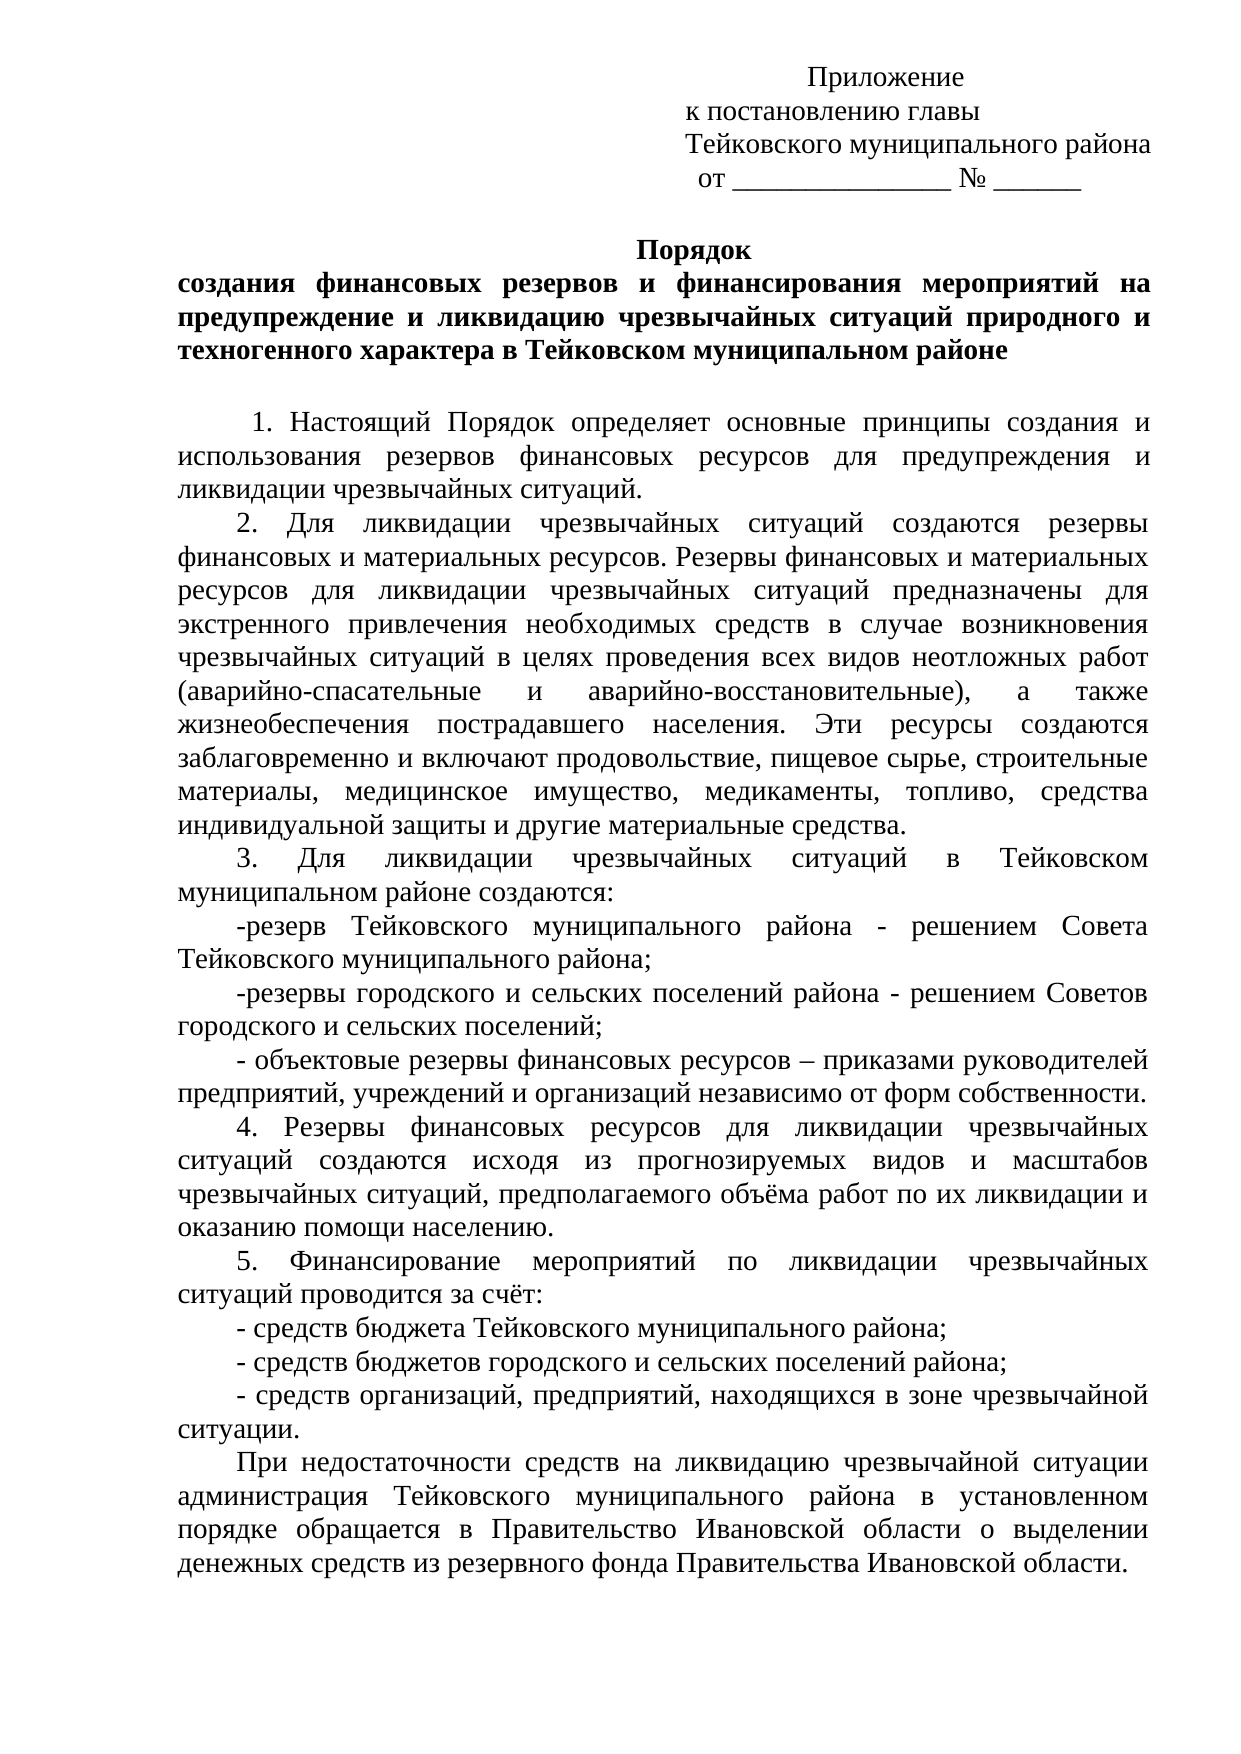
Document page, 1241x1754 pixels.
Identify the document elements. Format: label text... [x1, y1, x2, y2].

text Тейковского муниципального района [177, 126, 1152, 160]
text -резервы городского и сельских поселений района - решением Советов городского и сельских поселений; [177, 975, 1149, 1042]
text 2. Для ликвидации чрезвычайных ситуаций создаются резервы финансовых и материальных ресурсов. Резервы финансовых и материальных ресурсов для ликвидации чрезвычайных ситуаций предназначены для экстренного привлечения необходимых средств в случае возникновения чрезвычайных ситуаций в целях проведения всех видов неотложных работ (аварийно-спасательные и аварийно-восстановительные), а также жизнеобеспечения пострадавшего населения. Эти ресурсы создаются заблаговременно и включают продовольствие, пищевое сырье, строительные материалы, медицинское имущество, медикаменты, топливо, средства индивидуальной защиты и другие материальные средства. [177, 505, 1149, 841]
text Порядок [177, 232, 1152, 265]
text 1. Настоящий Порядок определяет основные принципы создания и использования резервов финансовых ресурсов для предупреждения и ликвидации чрезвычайных ситуаций. [177, 404, 1152, 505]
text - средств организаций, предприятий, находящихся в зоне чрезвычайной ситуации. [177, 1377, 1149, 1444]
text создания финансовых резервов и финансирования мероприятий на предупреждение и ликвидацию чрезвычайных ситуаций природного и техногенного характера в Тейковском муниципальном районе [177, 265, 1152, 366]
text Приложение [546, 59, 1152, 93]
text -резерв Тейковского муниципального района - решением Совета Тейковского муниципального района; [177, 908, 1149, 975]
text 3. Для ликвидации чрезвычайных ситуаций в Тейковском муниципальном районе создаются: [177, 841, 1149, 908]
text При недостаточности средств на ликвидацию чрезвычайной ситуации администрация Тейковского муниципального района в установленном порядке обращается в Правительство Ивановской области о выделении денежных средств из резервного фонда Правительства Ивановской области. [177, 1444, 1149, 1578]
text - средств бюджета Тейковского муниципального района; [177, 1310, 1149, 1344]
text - объектовые резервы финансовых ресурсов – приказами руководителей предприятий, учреждений и организаций независимо от форм собственности. [177, 1042, 1149, 1109]
text 4. Резервы финансовых ресурсов для ликвидации чрезвычайных ситуаций создаются исходя из прогнозируемых видов и масштабов чрезвычайных ситуаций, предполагаемого объёма работ по их ликвидации и оказанию помощи населению. [177, 1109, 1149, 1243]
text - средств бюджетов городского и сельских поселений района; [177, 1344, 1149, 1377]
text к постановлению главы [618, 93, 1152, 126]
text от _______________ № ______ [546, 160, 1152, 193]
text 5. Финансирование мероприятий по ликвидации чрезвычайных ситуаций проводится за счёт: [177, 1243, 1149, 1310]
